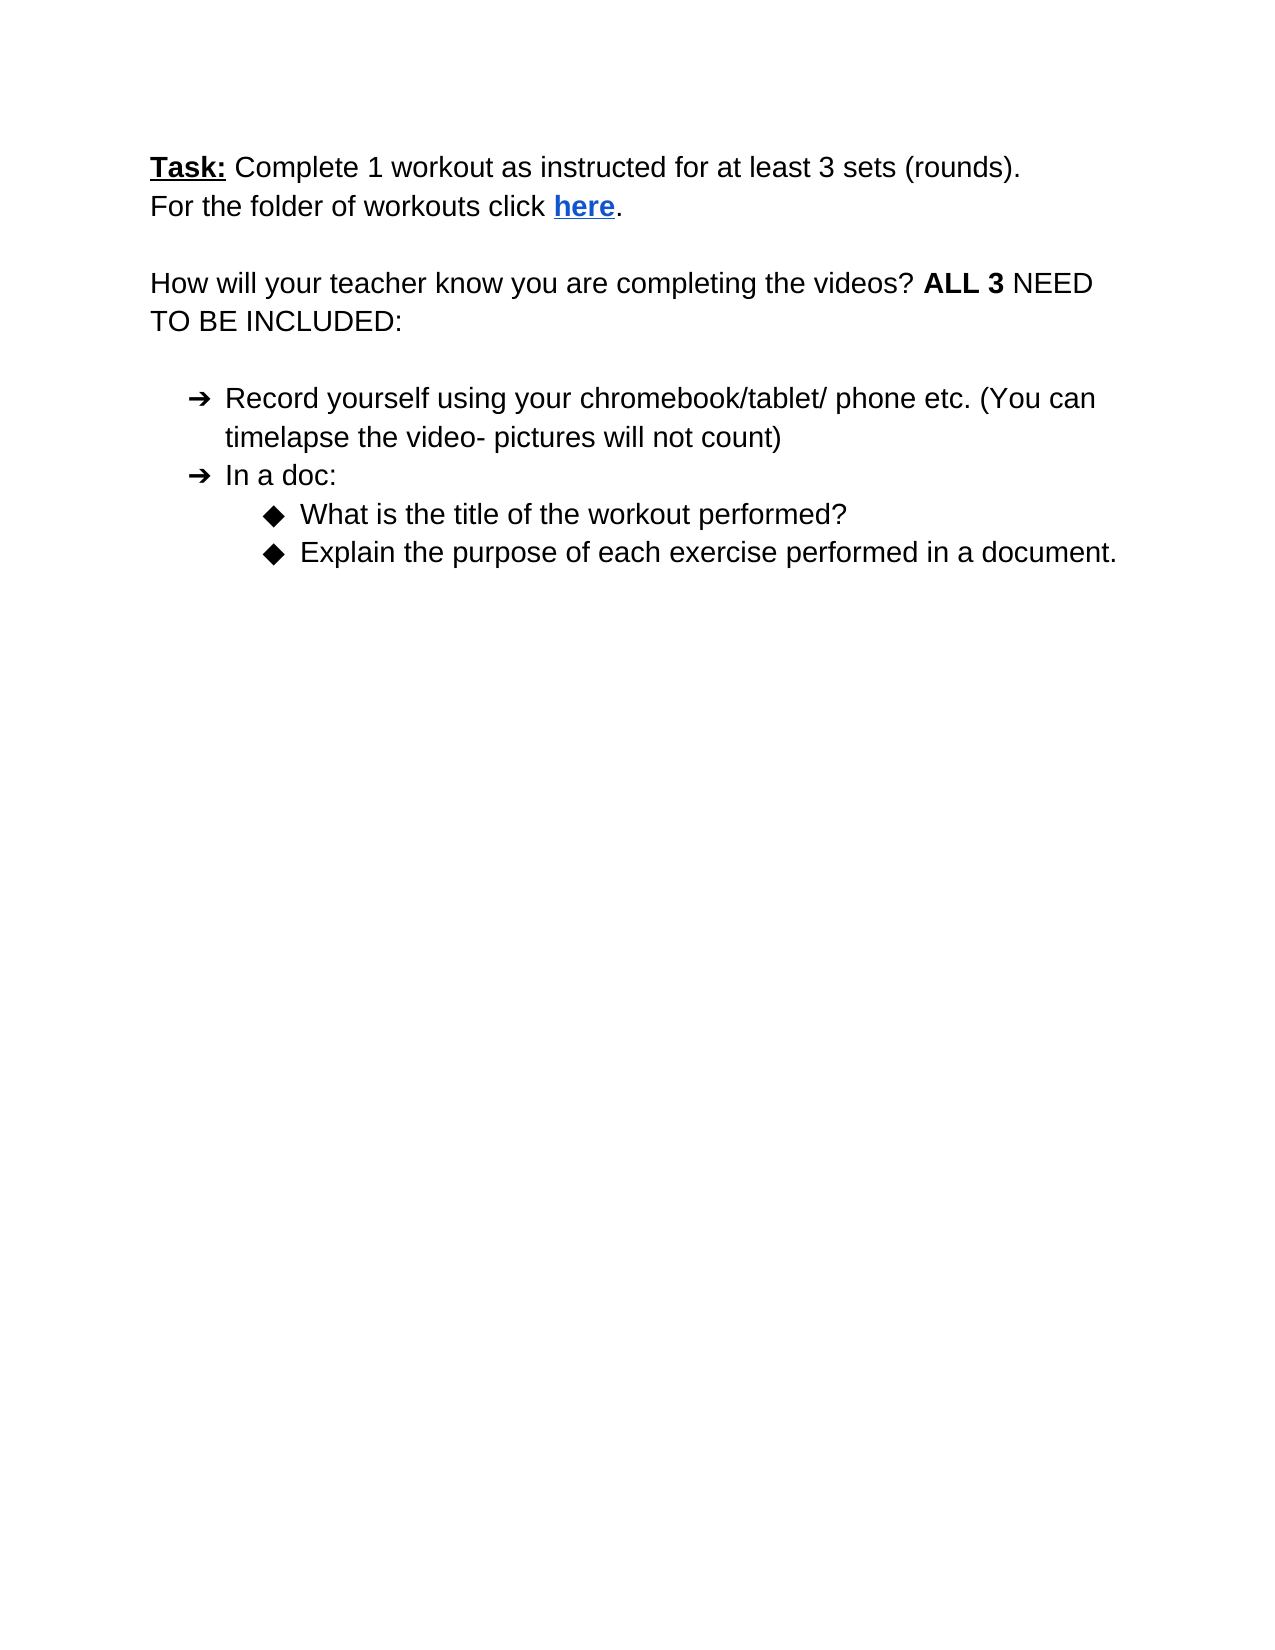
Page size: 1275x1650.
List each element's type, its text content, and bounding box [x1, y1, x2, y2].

list Explain the purpose of each exercise performed in a document. [262, 535, 1125, 569]
list Record yourself using your chromebook/tablet/ phone etc. (You can timelapse the video- pictures will not count) [187, 381, 1125, 453]
list In a doc: [187, 458, 1125, 492]
text For the folder of workouts click here. [150, 188, 1125, 222]
list What is the title of the workout performed? [262, 497, 1125, 530]
text How will your teacher know you are completing the videos? ALL 3 NEED TO BE INCLUDED: [150, 266, 1125, 338]
text Task: Complete 1 workout as instructed for at least 3 sets (rounds). [150, 150, 1125, 183]
